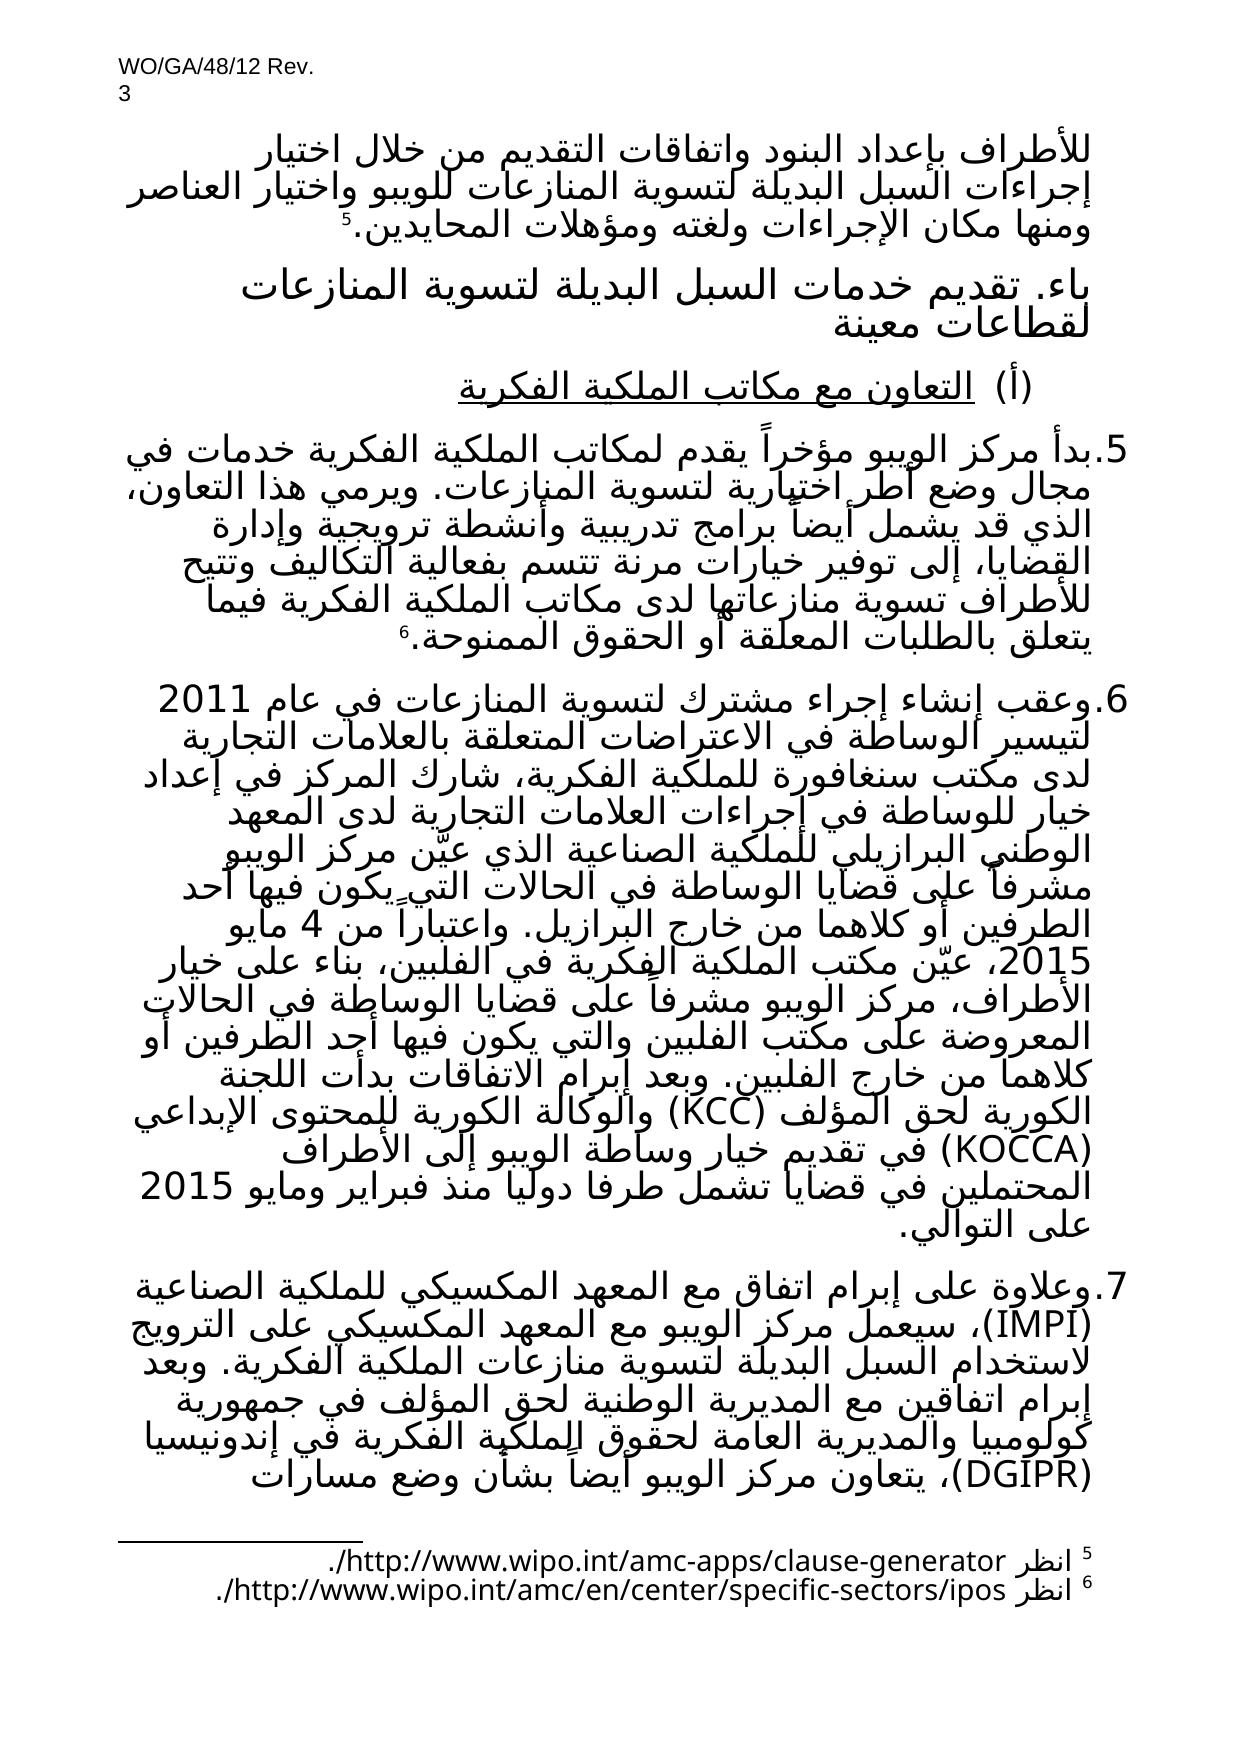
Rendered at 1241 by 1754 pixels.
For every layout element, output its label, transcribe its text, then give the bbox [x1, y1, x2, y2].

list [118, 1270, 1093, 1495]
text (أ) التعاون مع مكاتب الملكية الفكرية [118, 370, 554, 407]
list بدأ مركز الويبو مؤخراً يقدم لمكاتب الملكية الفكرية خدمات في مجال وضع أطر اختيارية لتسوية المنازعات. ويرمي هذا التعاون، الذي قد يشمل أيضاً برامج تدريبية وأنشطة ترويجية وإدارة القضايا، إلى توفير خيارات مرنة تتسم بفعالية التكاليف وتتيح للأطراف تسوية منازعاتها لدى مكاتب الملكية الفكرية فيما يتعلق بالطلبات المعلقة أو الحقوق الممنوحة. [118, 432, 1093, 657]
list وعقب إنشاء إجراء مشترك لتسوية المنازعات في عام 2011 لتيسير الوساطة في الاعتراضات المتعلقة بالعلامات التجارية لدى مكتب سنغافورة للملكية الفكرية، شارك المركز في إعداد خيار للوساطة في إجراءات العلامات التجارية لدى المعهد الوطني البرازيلي للملكية الصناعية الذي عيّن مركز الويبو مشرفاً على قضايا الوساطة في الحالات التي يكون فيها أحد الطرفين أو كلاهما من خارج البرازيل. واعتباراً من 4 مايو 2015، عيّن مكتب الملكية الفكرية في الفلبين، بناء على خيار الأطراف، مركز الويبو مشرفاً على قضايا الوساطة في الحالات المعروضة على مكتب الفلبين والتي يكون فيها أحد الطرفين أو كلاهما من خارج الفلبين. وبعد إبرام الاتفاقات بدأت اللجنة الكورية لحق المؤلف (KCC) والوكالة الكورية للمحتوى الإبداعي (KOCCA) في تقديم خيار وساطة الويبو إلى الأطراف المحتملين في قضايا تشمل طرفا دوليا منذ فبراير ومايو 2015 على التوالي. [118, 682, 1093, 1245]
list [118, 132, 1093, 245]
text باء. تقديم خدمات السبل البديلة لتسوية المنازعات لقطاعات معينة [118, 270, 1092, 345]
text (أ) التعاون مع مكاتب الملكية الفكرية [502, 370, 1033, 407]
